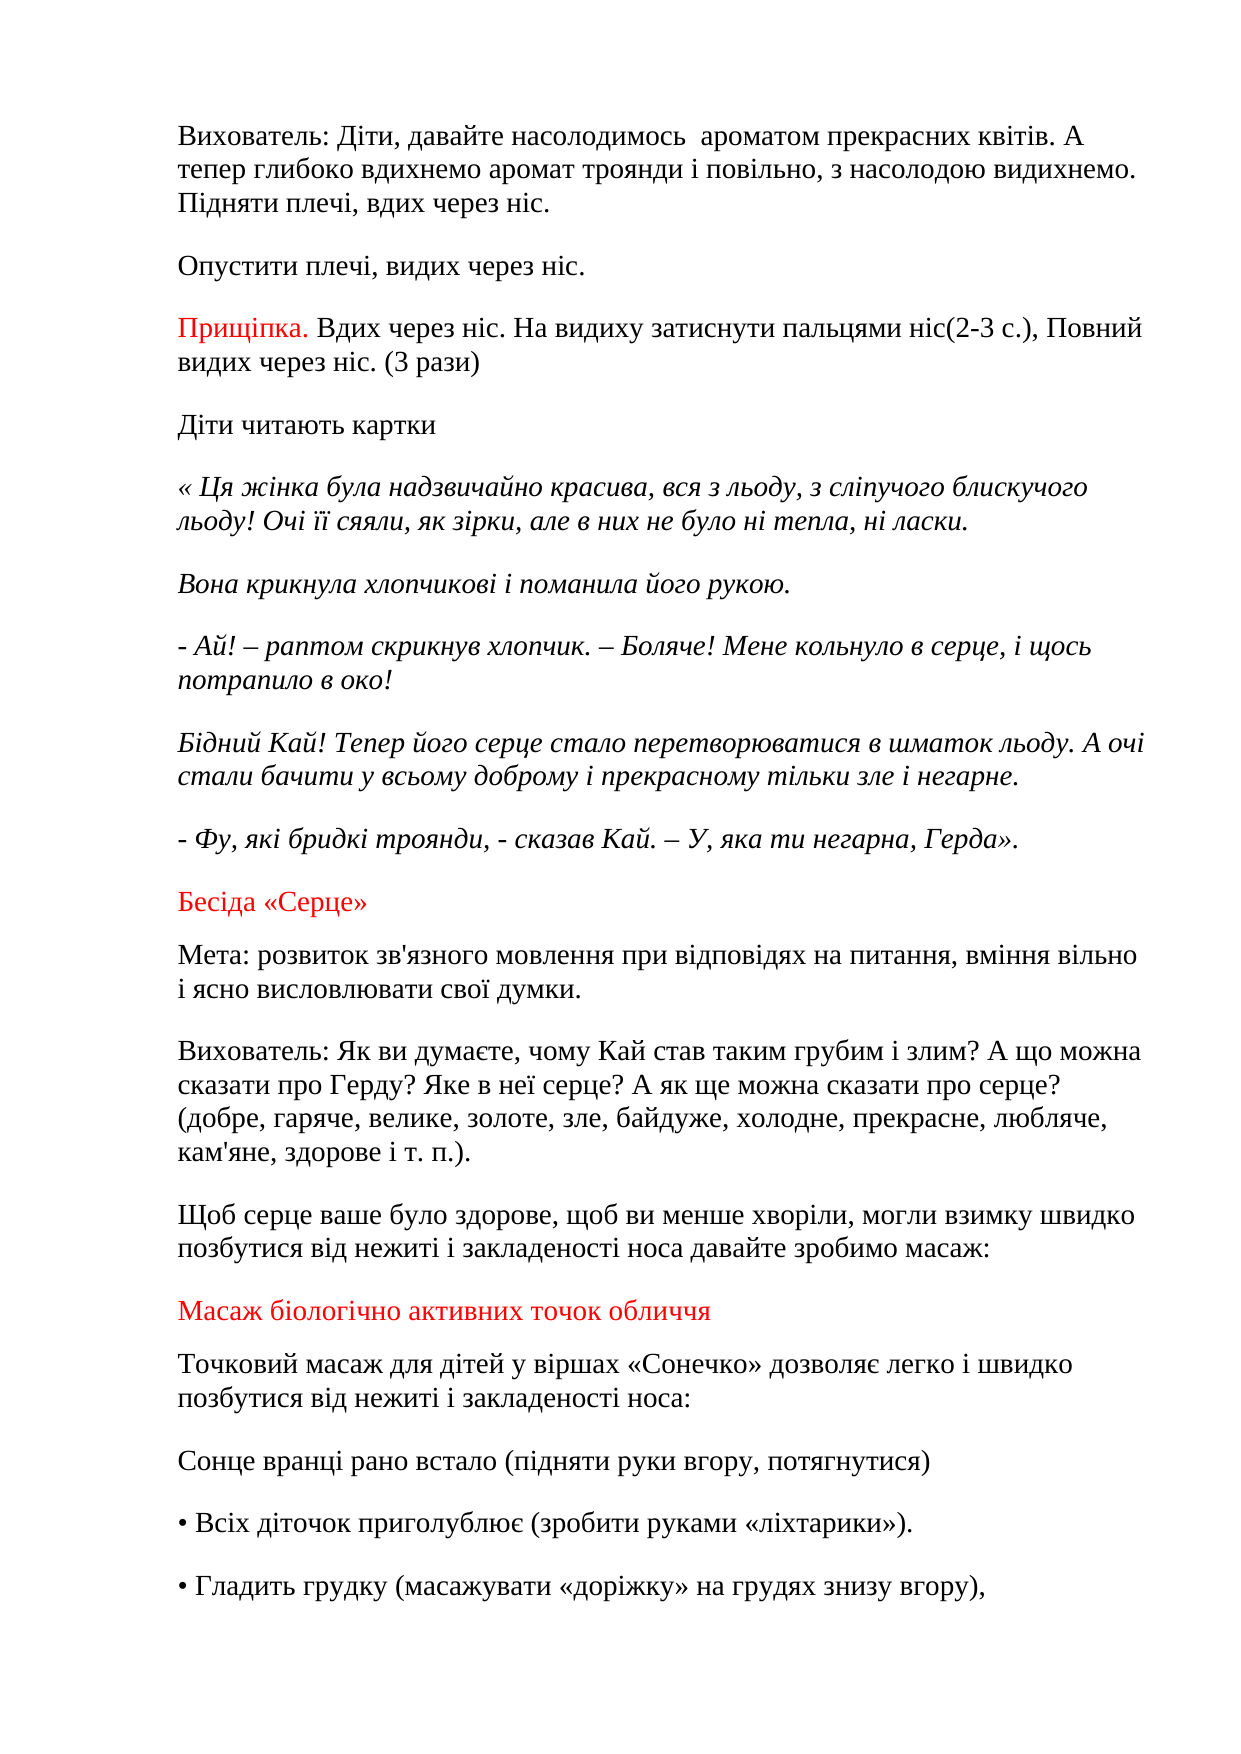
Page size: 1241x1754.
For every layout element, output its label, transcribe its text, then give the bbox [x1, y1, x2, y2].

text Сонце вранці рано встало (підняти руки вгору, потягнутися) [177, 1443, 1152, 1476]
text Прищіпка. Вдих через ніс. На видиху затиснути пальцями ніс(2-3 с.), Повний видих через ніс. (3 рази) [177, 311, 1152, 378]
text • Всіх діточок приголублює (зробити руками «ліхтарики»). [177, 1506, 1152, 1539]
text Мета: розвиток зв'язного мовлення при відповідях на питання, вміння вільно і ясно висловлювати свої думки. [177, 937, 1152, 1004]
text « Ця жінка була надзвичайно красива, вся з льоду, з сліпучого блискучого льоду! Очі її сяяли, як зірки, але в них не було ні тепла, ні ласки. [177, 469, 1152, 537]
text Вихователь: Діти, давайте насолодимось ароматом прекрасних квітів. А тепер глибоко вдихнемо аромат троянди і повільно, з насолодою видихнемо. Підняти плечі, вдих через ніс. [177, 118, 1152, 219]
text - Фу, які бридкі троянди, - сказав Кай. – У, яка ти негарна, Герда». [177, 821, 1152, 854]
text - Ай! – раптом скрикнув хлопчик. – Боляче! Мене кольнуло в серце, і щось потрапило в око! [177, 628, 1152, 696]
text Точковий масаж для дітей у віршах «Сонечко» дозволяє легко і швидко позбутися від нежиті і закладеності носа: [177, 1347, 1152, 1414]
text Масаж біологічно активних точок обличчя [177, 1293, 1152, 1327]
text Вихователь: Як ви думаєте, чому Кай став таким грубим і злим? А що можна сказати про Герду? Яке в неї серце? А як ще можна сказати про серце? (добре, гаряче, велике, золоте, зле, байдуже, холодне, прекрасне, любляче, кам'яне, здорове і т. п.). [177, 1033, 1152, 1168]
text Діти читають картки [177, 407, 1152, 440]
text Вона крикнула хлопчикові і поманила його рукою. [177, 566, 1152, 599]
text Бідний Кай! Тепер його серце стало перетворюватися в шматок льоду. А очі стали бачити у всьому доброму і прекрасному тільки зле і негарне. [177, 725, 1152, 792]
text • Гладить грудку (масажувати «доріжку» на грудях знизу вгору), [177, 1568, 1152, 1602]
text Бесіда «Серце» [177, 884, 1152, 917]
text Щоб серце ваше було здорове, щоб ви менше хворіли, могли взимку швидко позбутися від нежиті і закладеності носа давайте зробимо масаж: [177, 1197, 1152, 1264]
text Опустити плечі, видих через ніс. [177, 248, 1152, 281]
